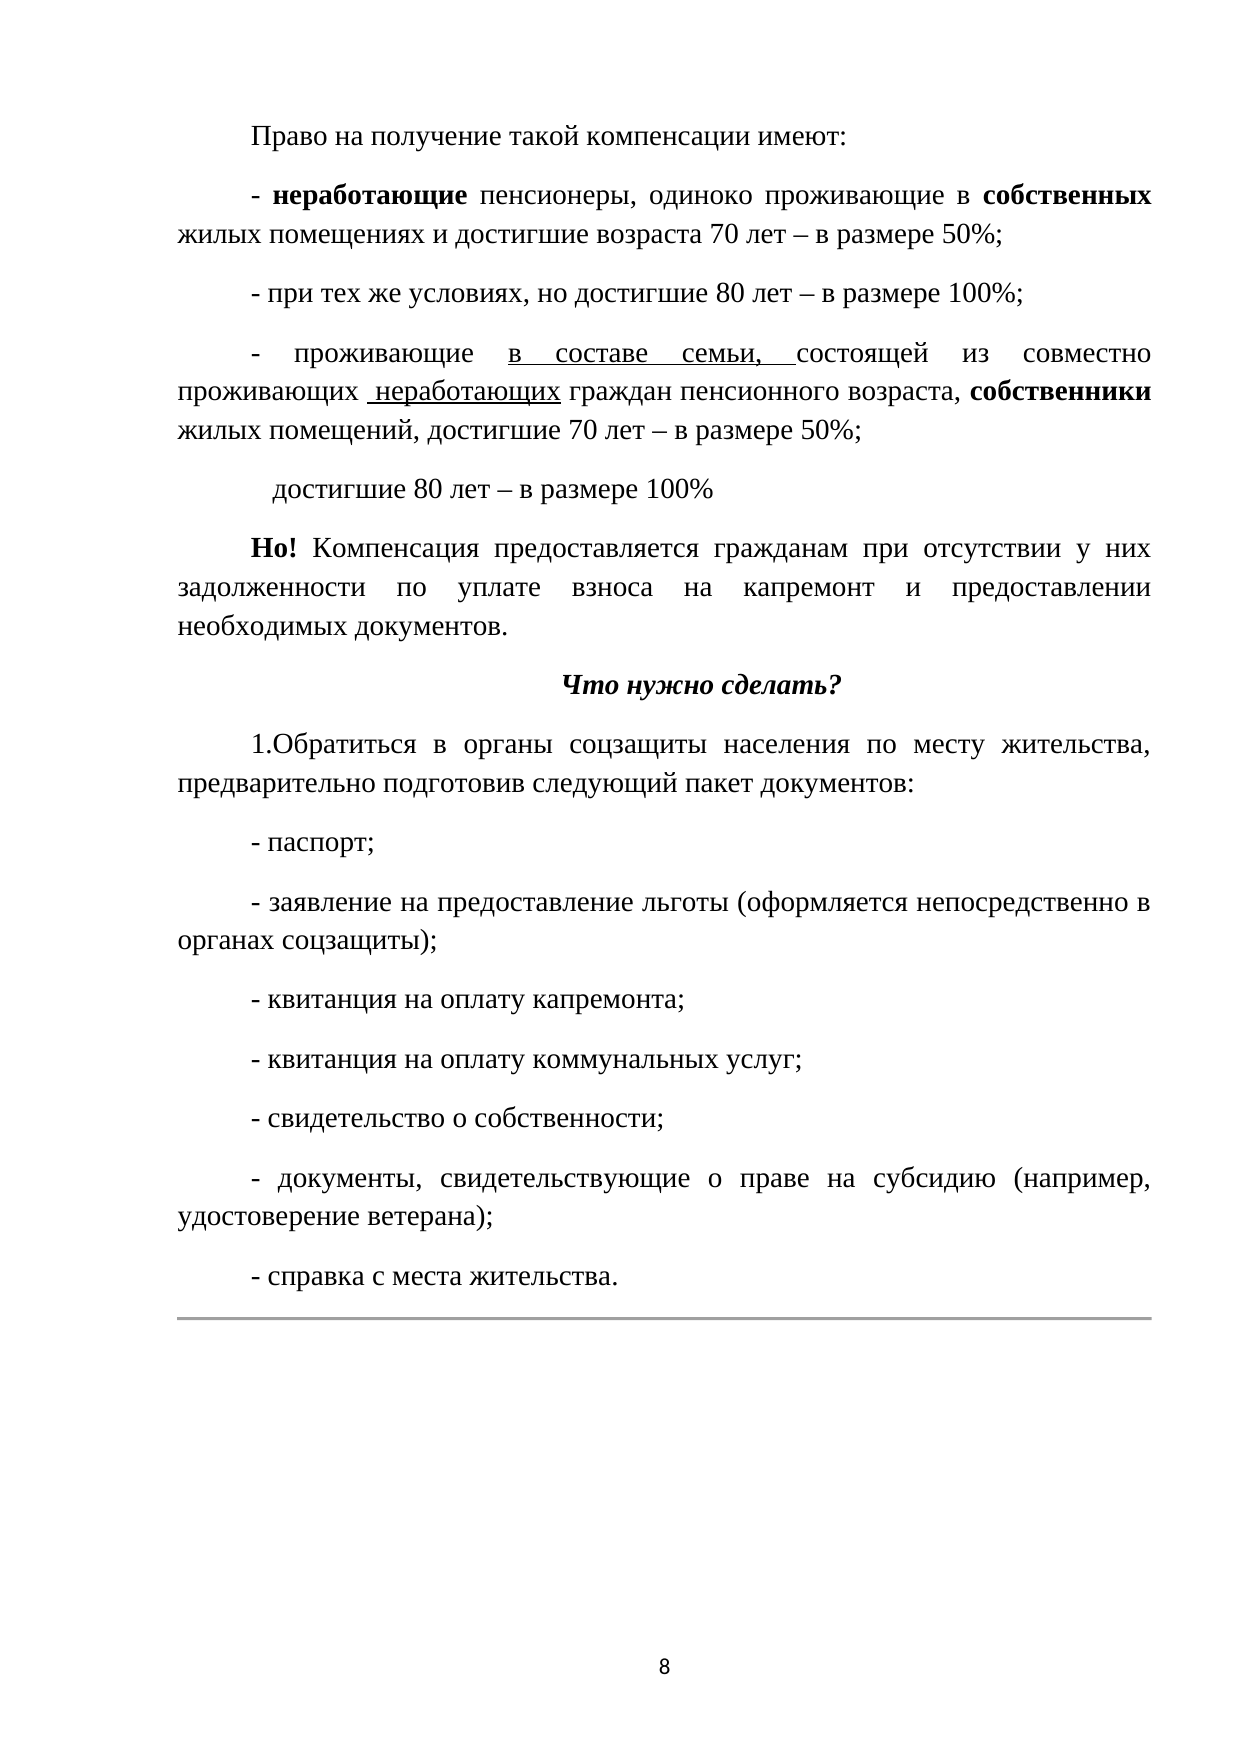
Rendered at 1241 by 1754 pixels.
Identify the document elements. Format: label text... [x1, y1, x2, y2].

text - свидетельство о собственности; [177, 1100, 1152, 1134]
text - неработающие пенсионеры, одиноко проживающие в собственных жилых помещениях и достигшие возраста 70 лет – в размере 50%; [177, 177, 1152, 249]
text 1.Обратиться в органы соцзащиты населения по месту жительства, предварительно подготовив следующий пакет документов: [177, 726, 1152, 798]
text Но! Компенсация предоставляется гражданам при отсутствии у них задолженности по уплате взноса на капремонт и предоставлении необходимых документов. [177, 531, 1152, 641]
text - заявление на предоставление льготы (оформляется непосредственно в органах соцзащиты); [177, 884, 1152, 956]
text достигшие 80 лет – в размере 100% [177, 471, 1152, 505]
text - квитанция на оплату капремонта; [177, 982, 1152, 1015]
text - при тех же условиях, но достигшие 80 лет – в размере 100%; [177, 275, 1152, 309]
text Право на получение такой компенсации имеют: [177, 118, 1152, 152]
text - документы, свидетельствующие о праве на субсидию (например, удостоверение ветерана); [177, 1160, 1152, 1232]
text - проживающие в составе семьи, состоящей из совместно проживающих неработающих граждан пенсионного возраста, собственники жилых помещений, достигшие 70 лет – в размере 50%; [177, 335, 1152, 445]
text Что нужно сделать? [177, 667, 1152, 701]
text - квитанция на оплату коммунальных услуг; [177, 1041, 1152, 1074]
text - паспорт; [177, 824, 1152, 858]
text - справка с места жительства. [177, 1258, 1152, 1291]
